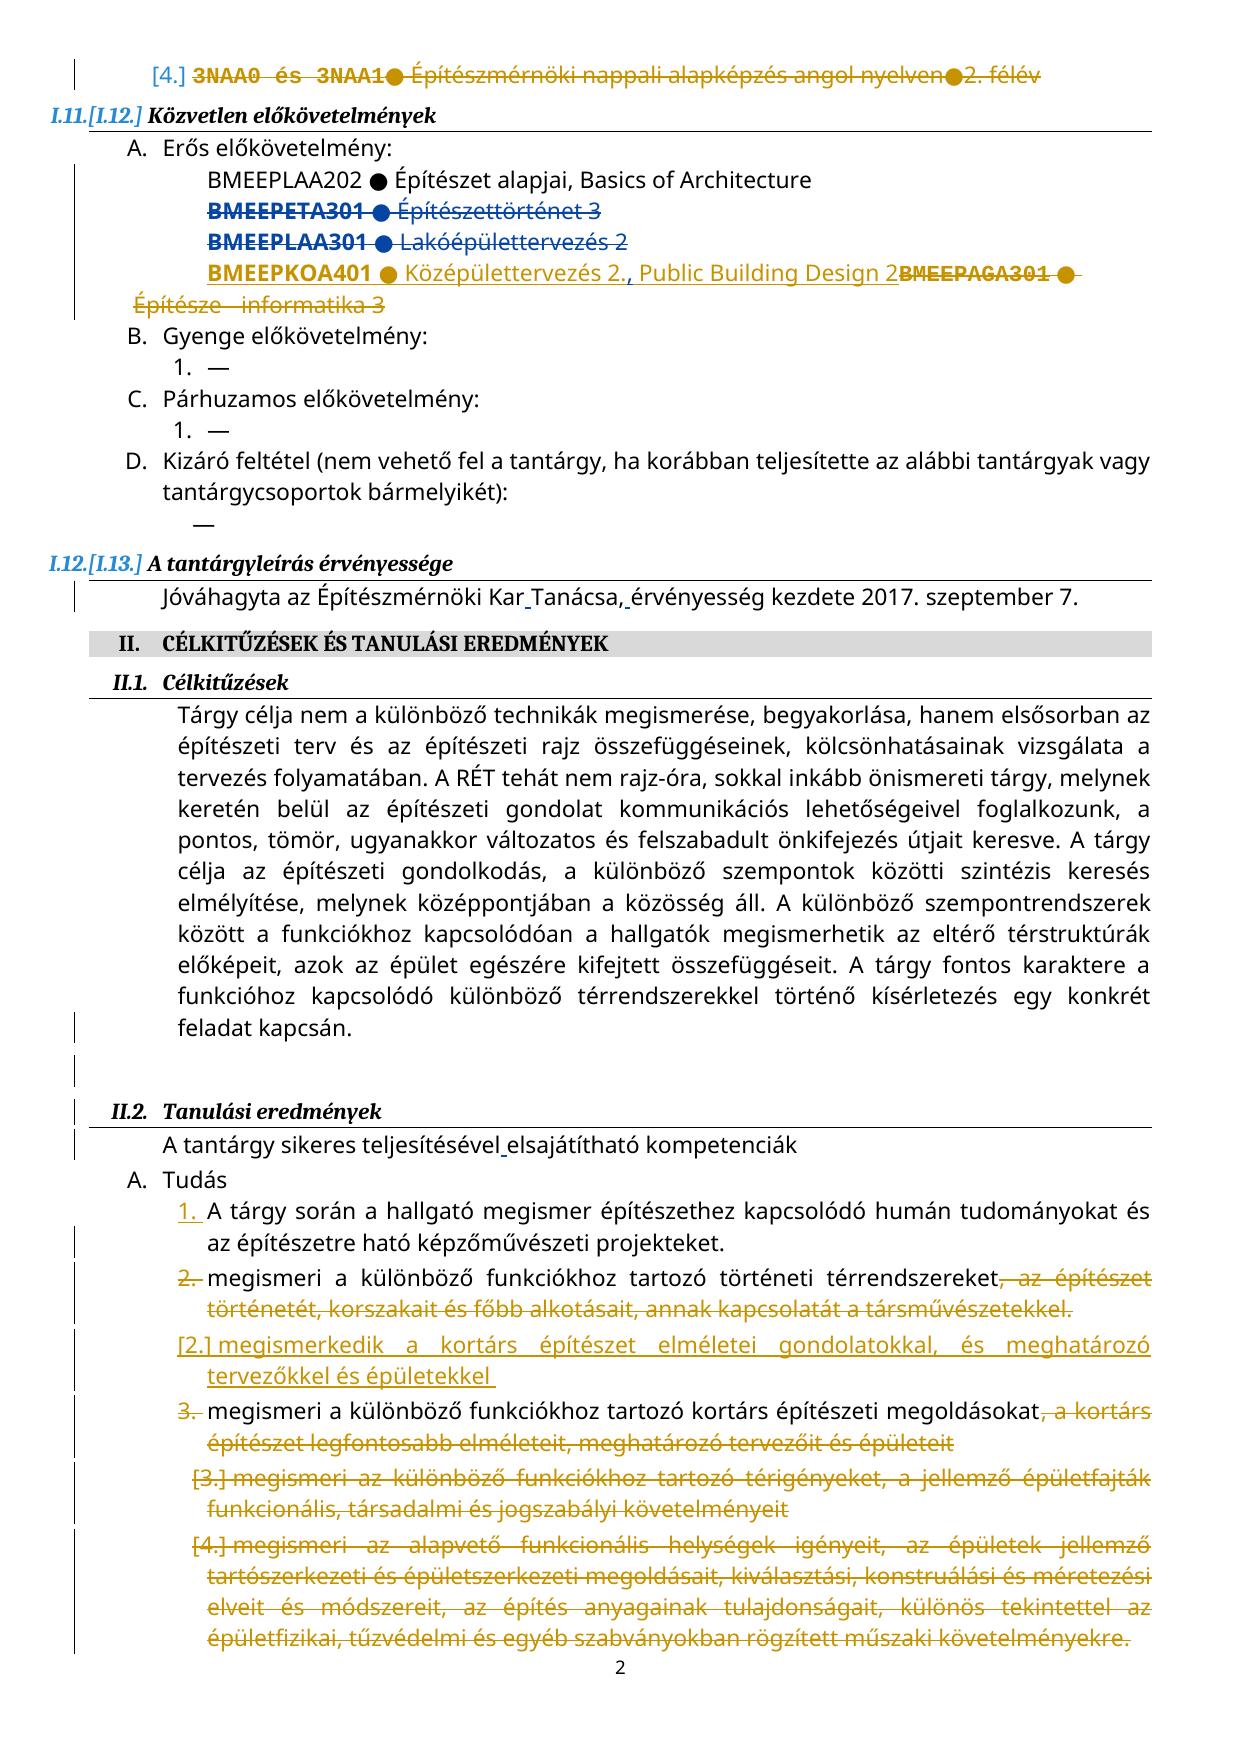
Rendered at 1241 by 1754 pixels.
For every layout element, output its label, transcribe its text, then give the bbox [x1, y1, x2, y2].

subtitle Gyenge előkövetelmény: [148, 320, 1152, 351]
subtitle Tudás [148, 1164, 1152, 1195]
subtitle A tantárgyleírás érvényessége [89, 551, 1152, 580]
subtitle Erős előkövetelmény: [148, 132, 1152, 164]
subtitle Kizáró feltétel (nem vehető fel a tantárgy, ha korábban teljesítette az alábbi tantárgyak vagy tantárgycsoportok bármelyikét): [148, 445, 1152, 507]
text Jóváhagyta az Építészmérnöki KarTanácsa,érvényesség kezdete [162, 581, 1137, 612]
subtitle Közvetlen előkövetelmények [89, 103, 1152, 131]
subtitle Célkitűzések és tanulási eredmények [89, 631, 1152, 657]
subtitle Párhuzamos előkövetelmény: [148, 382, 1152, 414]
subtitle Tanulási eredmények [89, 1099, 1152, 1127]
text A tantárgy sikeres teljesítésévelelsajátítható kompetenciák [162, 1128, 1137, 1160]
subtitle Célkitűzések [89, 669, 1152, 698]
